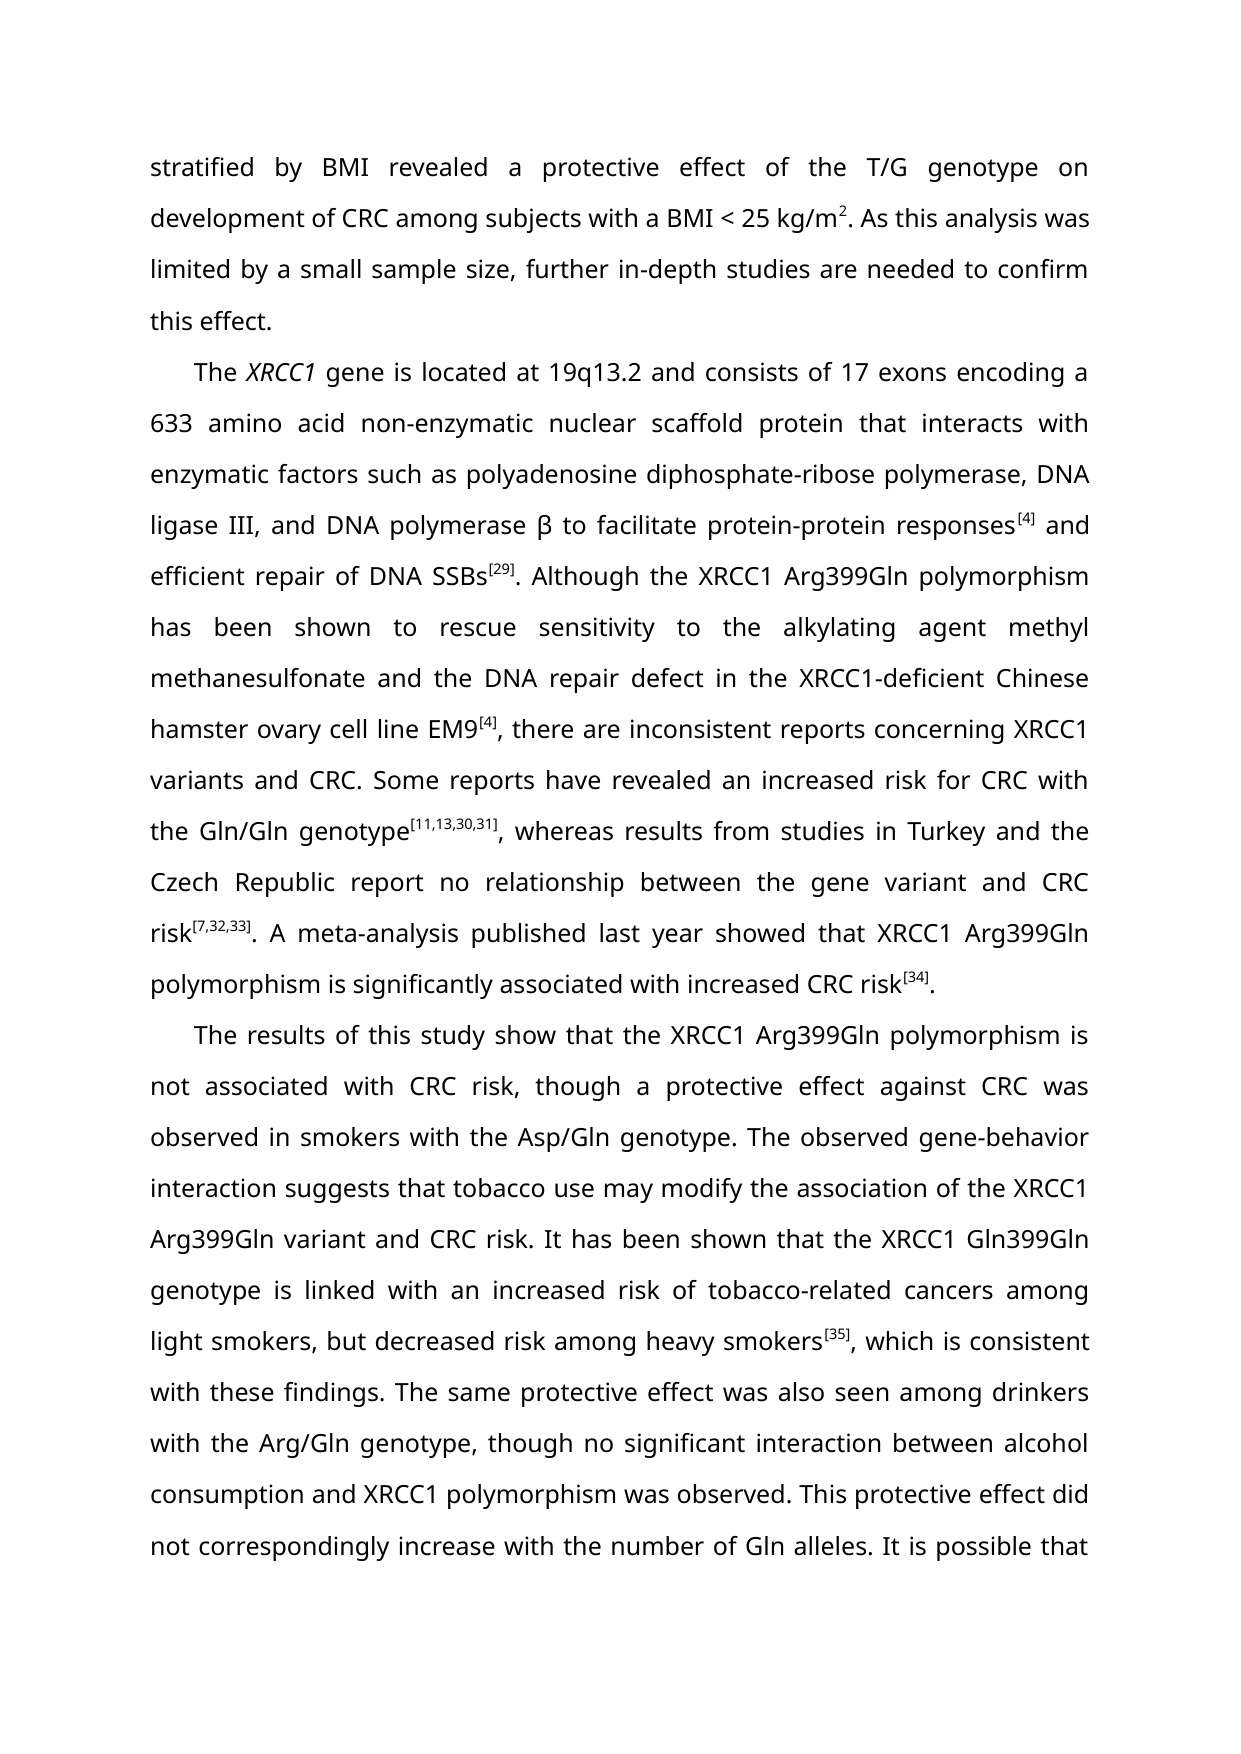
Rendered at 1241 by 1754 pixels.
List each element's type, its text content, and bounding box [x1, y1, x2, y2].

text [150, 150, 1090, 337]
text The XRCC1 gene is located at 19q13.2 and consists of 17 exons encoding a 633 amino acid non-enzymatic nuclear scaffold protein that interacts with enzymatic factors such as polyadenosine diphosphate-ribose polymerase, DNA ligase III, and DNA polymerase β to facilitate protein-protein responses[4] and efficient repair of DNA SSBs[29]. Although the XRCC1 Arg399Gln polymorphism has been shown to rescue sensitivity to the alkylating agent methyl methanesulfonate and the DNA repair defect in the XRCC1-deficient Chinese hamster ovary cell line EM9[4], there are inconsistent reports concerning XRCC1 variants and CRC. Some reports have revealed an increased risk for CRC with the Gln/Gln genotype[11,13,30,31], whereas results from studies in Turkey and the Czech Republic report no relationship between the gene variant and CRC risk[7,32,33]. A meta-analysis published last year showed that XRCC1 Arg399Gln polymorphism is significantly associated with increased CRC risk[34]. [150, 354, 1090, 1001]
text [150, 1018, 1090, 1562]
